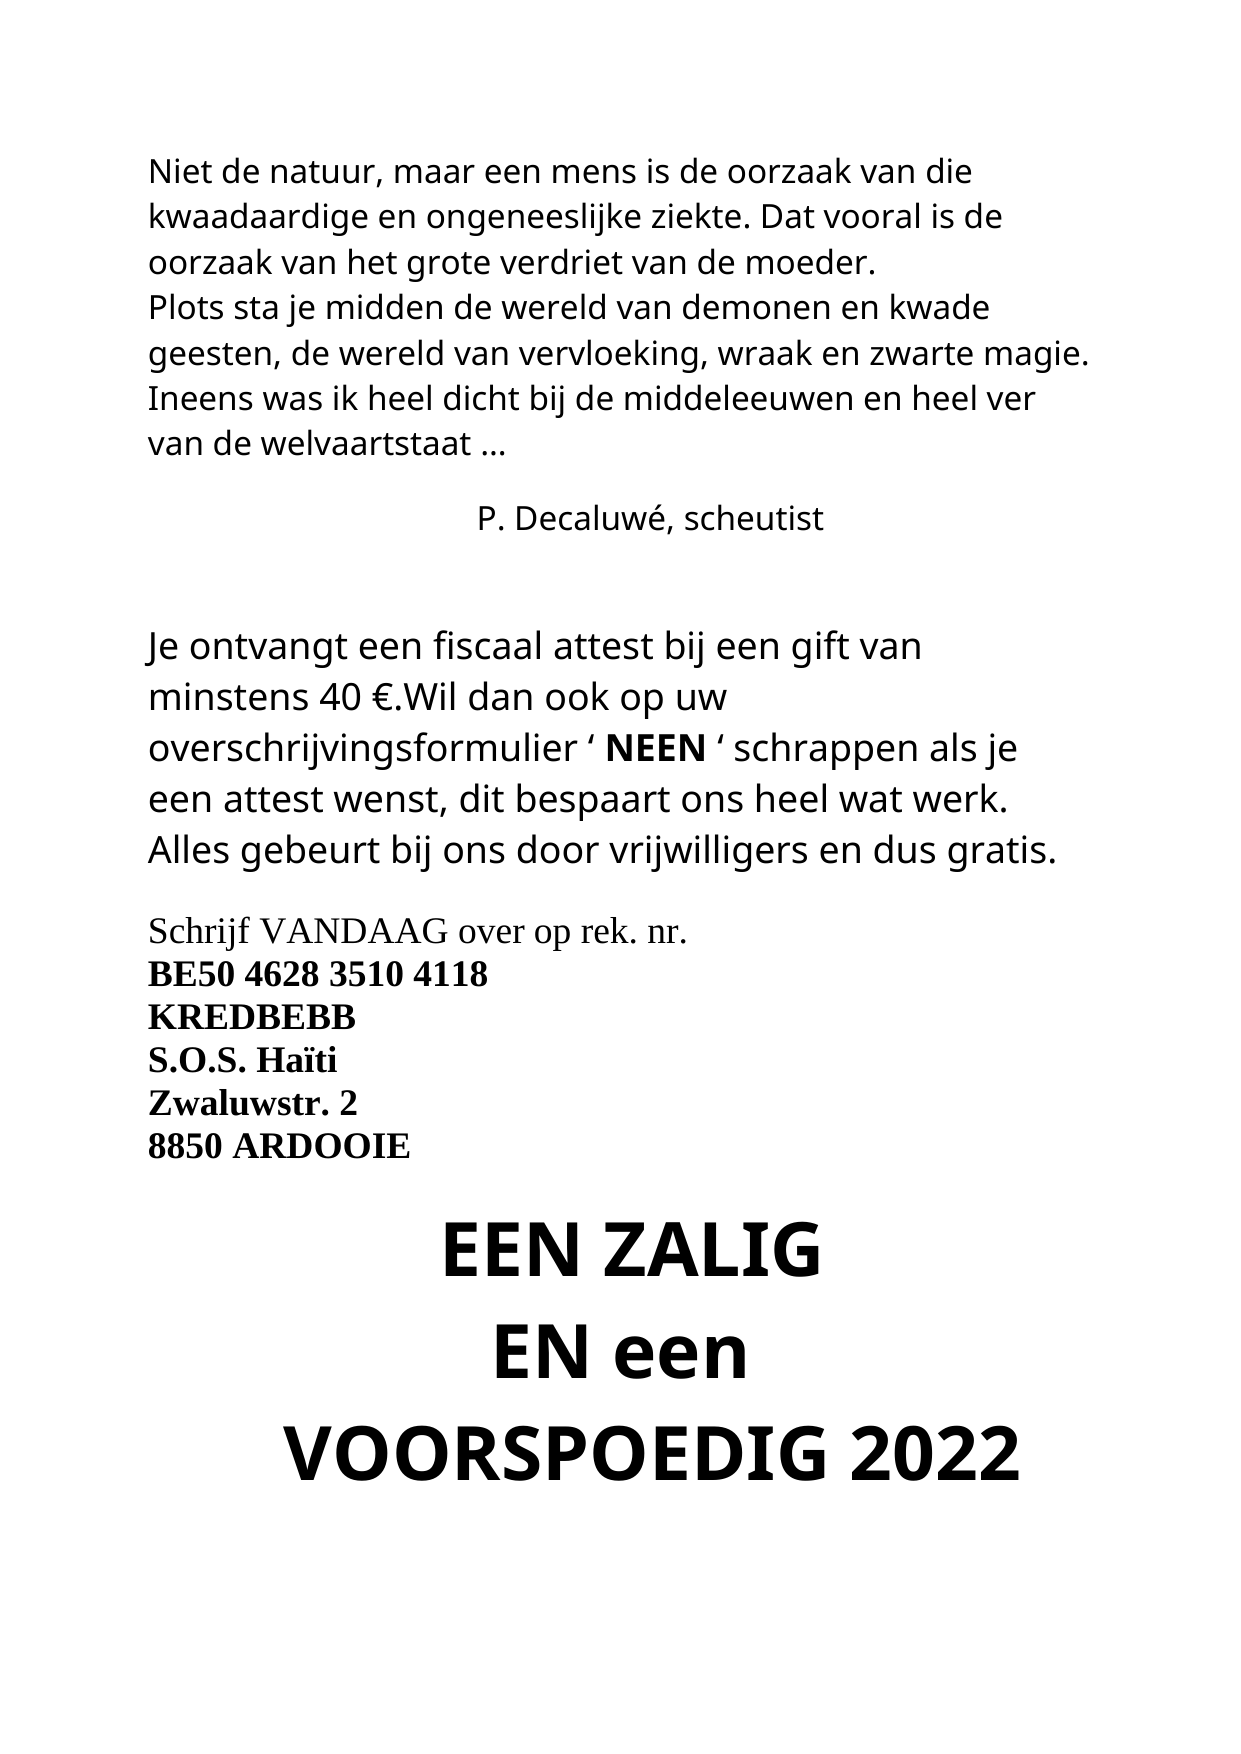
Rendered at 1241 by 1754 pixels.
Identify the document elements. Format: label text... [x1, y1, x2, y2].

text EN een [148, 1298, 1093, 1400]
text BE50 4628 3510 4118 KREDBEBB [148, 951, 1093, 1038]
text S.O.S. Haïti [148, 1038, 1093, 1081]
text Je ontvangt een fiscaal attest bij een gift van minstens 40 €.Wil dan ook op uw overschrijvingsformulier ‘ NEEN ‘ schrappen als je een attest wenst, dit bespaart ons heel wat werk. [148, 619, 1093, 824]
text VOORSPOEDIG 2022 [148, 1400, 1093, 1502]
text Zwaluwstr. 2 [148, 1081, 1093, 1124]
text Schrijf VANDAAG over op rek. nr. [148, 908, 1093, 951]
text Plots sta je midden de wereld van demonen en kwade geesten, de wereld van vervloeking, wraak en zwarte magie. Ineens was ik heel dicht bij de middeleeuwen en heel ver van de welvaartstaat … [148, 284, 1093, 466]
text 8850 ARDOOIE [148, 1124, 1093, 1167]
text Alles gebeurt bij ons door vrijwilligers en dus gratis. [148, 824, 1093, 875]
text P. Decaluwé, scheutist [148, 494, 1093, 540]
text EEN ZALIG [148, 1196, 1093, 1298]
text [148, 148, 1093, 284]
